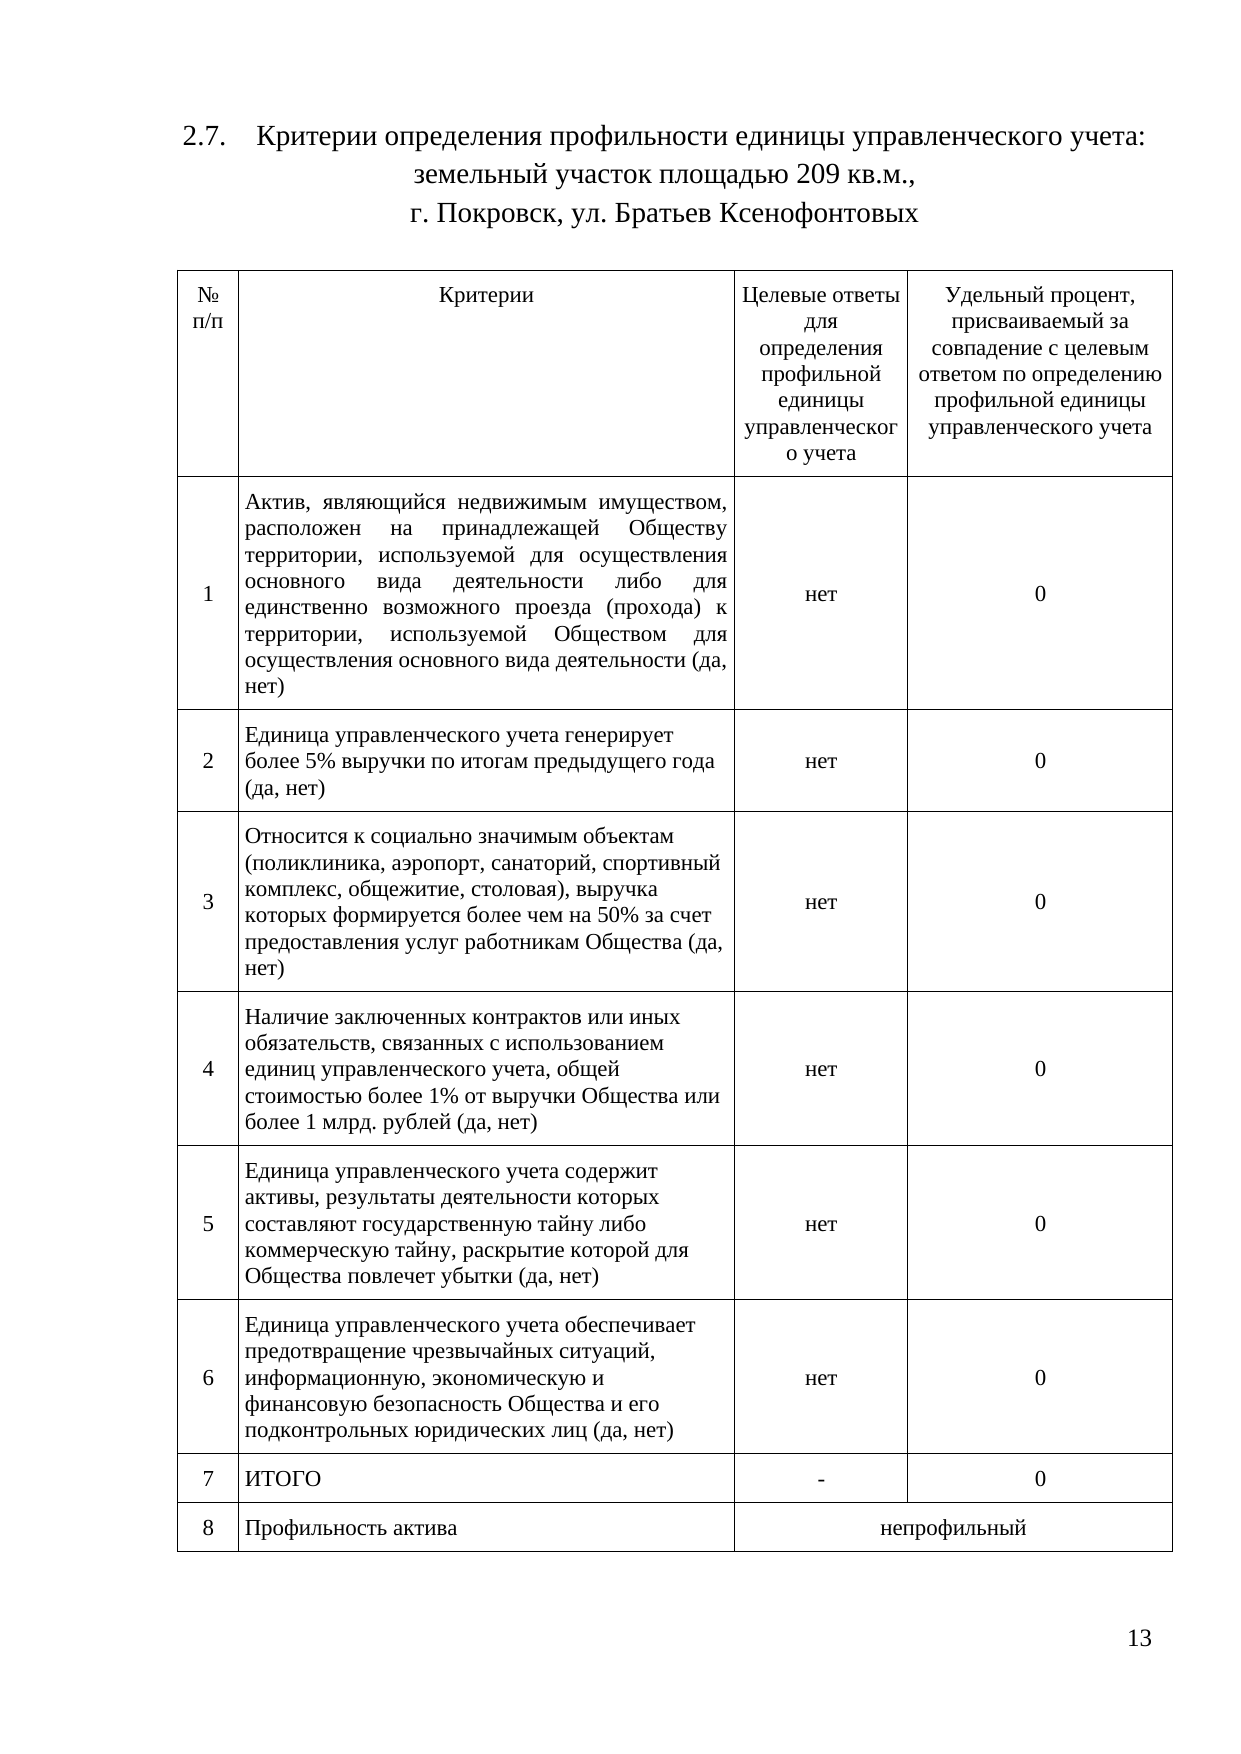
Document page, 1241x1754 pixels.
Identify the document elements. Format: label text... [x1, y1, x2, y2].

table_cell 2 [178, 710, 238, 811]
table_cell нет [735, 477, 907, 709]
table_cell Единица управленческого учета содержит активы, результаты деятельности которых составляют государственную тайну либо коммерческую тайну, раскрытие которой для Общества повлечет убытки (да, нет) [239, 1146, 734, 1299]
table_cell 5 [178, 1146, 238, 1299]
table_cell непрофильный [735, 1503, 1172, 1551]
table_cell - [735, 1454, 907, 1502]
table_cell 0 [908, 1146, 1172, 1299]
table_cell Наличие заключенных контрактов или иных обязательств, связанных с использованием единиц управленческого учета, общей стоимостью более 1% от выручки Общества или более 1 млрд. рублей (да, нет) [239, 992, 734, 1145]
table_cell нет [735, 992, 907, 1145]
table_header Критерии [239, 271, 734, 476]
table_cell Актив, являющийся недвижимым имуществом, расположен на принадлежащей Обществу территории, используемой для осуществления основного вида деятельности либо для единственно возможного проезда (прохода) к территории, используемой Обществом для осуществления основного вида деятельности (да, нет) [239, 477, 734, 709]
table_cell 0 [908, 710, 1172, 811]
table_header Удельный процент, присваиваемый за совпадение с целевым ответом по определению профильной единицы управленческого учета [908, 271, 1172, 476]
table_cell 0 [908, 1300, 1172, 1453]
table_header Целевые ответы для определения профильной единицы управленческого учета [735, 271, 907, 476]
table_cell 0 [908, 477, 1172, 709]
table_cell 4 [178, 992, 238, 1145]
table_cell 7 [178, 1454, 238, 1502]
table_cell 8 [178, 1503, 238, 1551]
table_cell нет [735, 710, 907, 811]
table_cell 6 [178, 1300, 238, 1453]
table_cell Профильность актива [239, 1503, 734, 1551]
table_cell Единица управленческого учета обеспечивает предотвращение чрезвычайных ситуаций, информационную, экономическую и финансовую безопасность Общества и его подконтрольных юридических лиц (да, нет) [239, 1300, 734, 1453]
table_cell Относится к социально значимым объектам (поликлиника, аэропорт, санаторий, спортивный комплекс, общежитие, столовая), выручка которых формируется более чем на 50% за счет предоставления услуг работникам Общества (да, нет) [239, 812, 734, 991]
table_cell 0 [908, 992, 1172, 1145]
table_cell 1 [178, 477, 238, 709]
table_cell 0 [908, 1454, 1172, 1502]
table_cell 0 [908, 812, 1172, 991]
list Критерии определения профильности единицы управленческого учета: земельный участок площадью 209 кв.м., г. Покровск, ул. Братьев Ксенофонтовых [177, 118, 1152, 229]
table_cell 3 [178, 812, 238, 991]
table_cell нет [735, 1146, 907, 1299]
table_cell Единица управленческого учета генерирует более 5% выручки по итогам предыдущего года (да, нет) [239, 710, 734, 811]
table_header № п/п [178, 271, 238, 476]
table_cell нет [735, 812, 907, 991]
table_cell нет [735, 1300, 907, 1453]
table_cell ИТОГО [239, 1454, 734, 1502]
